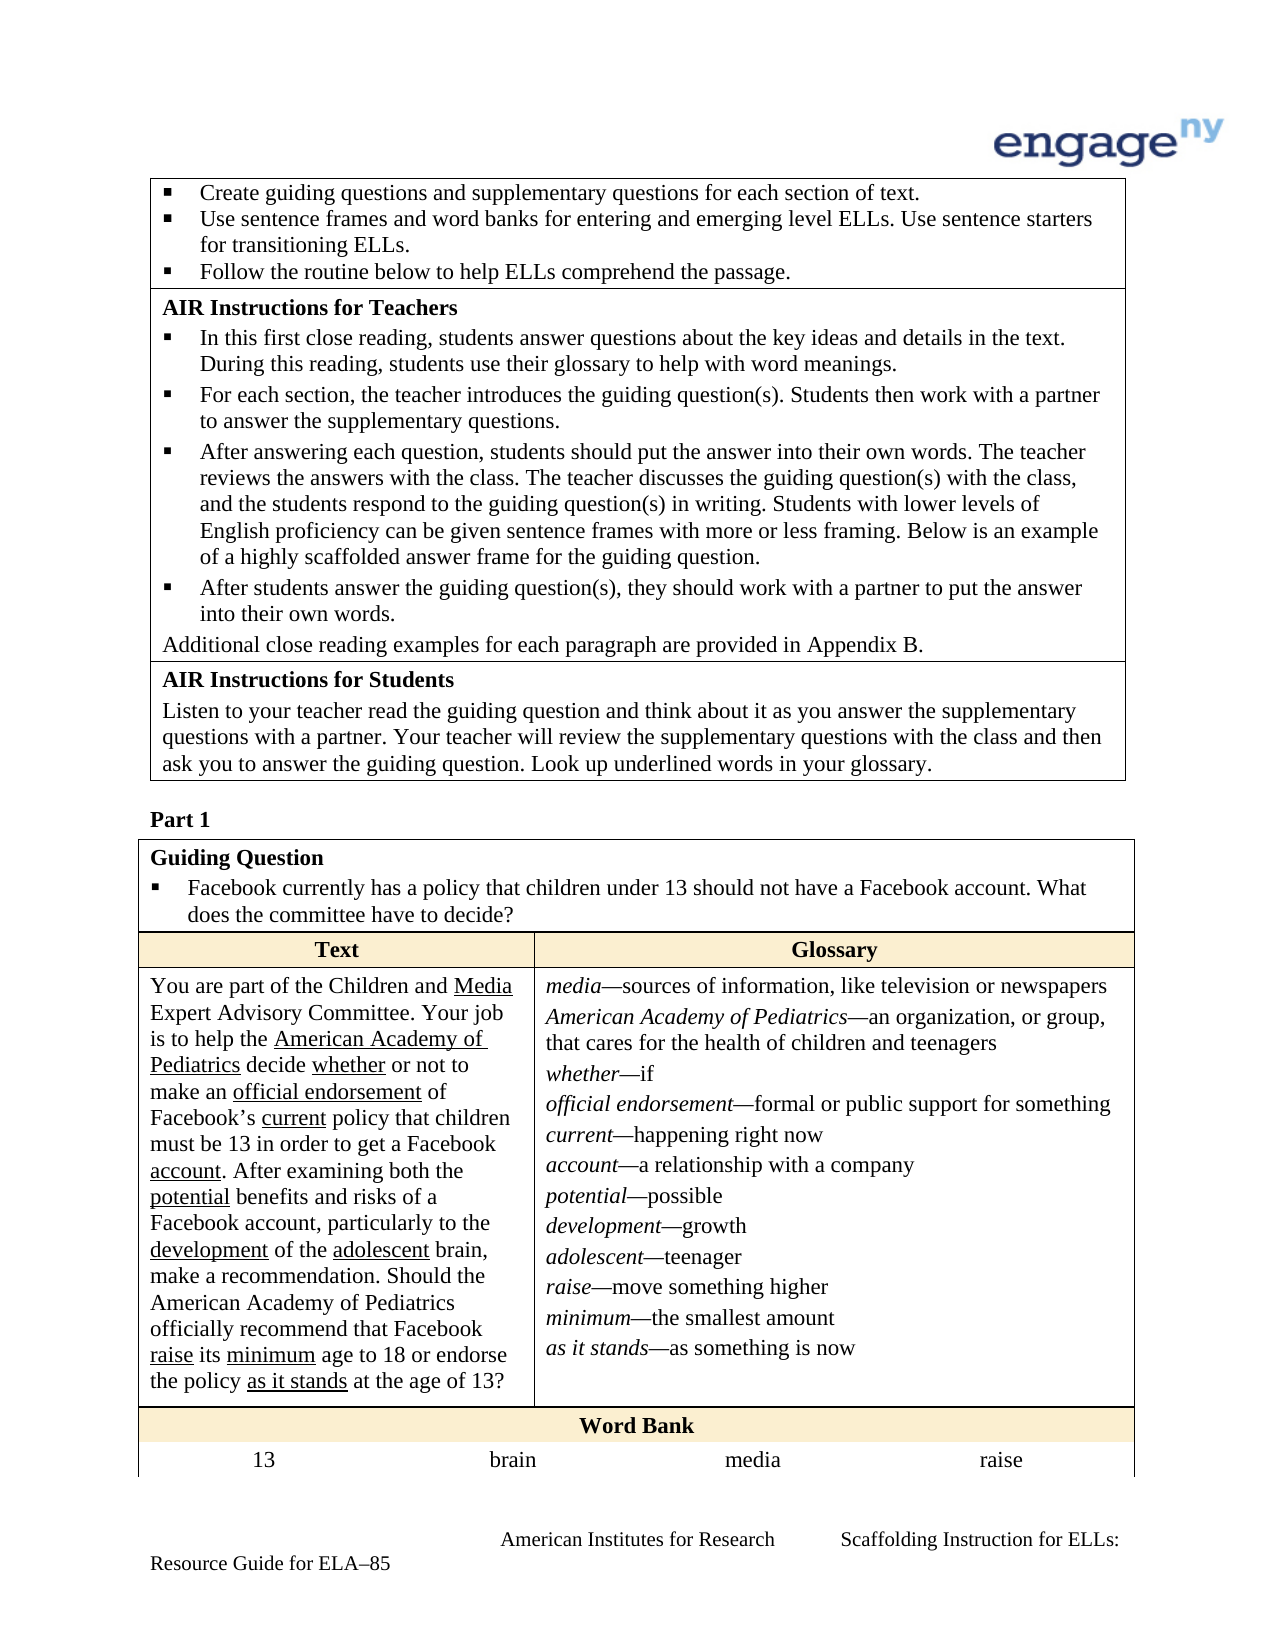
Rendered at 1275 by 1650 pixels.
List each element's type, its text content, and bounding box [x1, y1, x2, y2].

table_cell brain [388, 1442, 637, 1477]
table_cell raise [868, 1442, 1134, 1477]
table_cell 13 [139, 1442, 388, 1477]
table_cell Glossary [535, 933, 1134, 967]
table_cell media—sources of information, like television or newspapers American Academy of Pediatrics—an organization, or group, that cares for the health of children and teenagers whether—if official endorsement—formal or public support for something current—happening right now account—a relationship with a company potential—possible development—growth adolescent—teenager raise—move something higher minimum—the smallest amount as it stands—as something is now [535, 968, 1134, 1406]
picture [150, 75, 1274, 178]
table_cell AIR Instructions for Students Listen to your teacher read the guiding question and think about it as you answer the supplementary questions with a partner. Your teacher will review the supplementary questions with the class and then ask you to answer the guiding question. Look up underlined words in your glossary. [151, 662, 1125, 780]
table_header Guiding Question Facebook currently has a policy that children under 13 should not have a Facebook account. What does the committee have to decide? [139, 840, 1134, 931]
title Part 1 [150, 806, 1125, 832]
table_cell Word Bank [139, 1408, 1134, 1442]
table_cell AIR Instructions for Teachers In this first close reading, students answer questions about the key ideas and details in the text. During this reading, students use their glossary to help with word meanings. For each section, the teacher introduces the guiding question(s). Students then work with a partner to answer the supplementary questions. After answering each question, students should put the answer into their own words. The teacher reviews the answers with the class. The teacher discusses the guiding question(s) with the class, and the students respond to the guiding question(s) in writing. Students with lower levels of English proficiency can be given sentence frames with more or less framing. Below is an example of a highly scaffolded answer frame for the guiding question. After students answer the guiding question(s), they should work with a partner to put the answer into their own words. Additional close reading examples for each paragraph are provided in Appendix B. [151, 289, 1125, 661]
table_cell media [638, 1442, 868, 1477]
table_cell You are part of the Children and Media Expert Advisory Committee. Your job is to help the American Academy of Pediatrics decide whether or not to make an official endorsement of Facebook’s current policy that children must be 13 in order to get a Facebook account. After examining both the potential benefits and risks of a Facebook account, particularly to the development of the adolescent brain, make a recommendation. Should the American Academy of Pediatrics officially recommend that Facebook raise its minimum age to 18 or endorse the policy as it stands at the age of 13? [139, 968, 534, 1406]
table_cell Text [139, 933, 534, 967]
